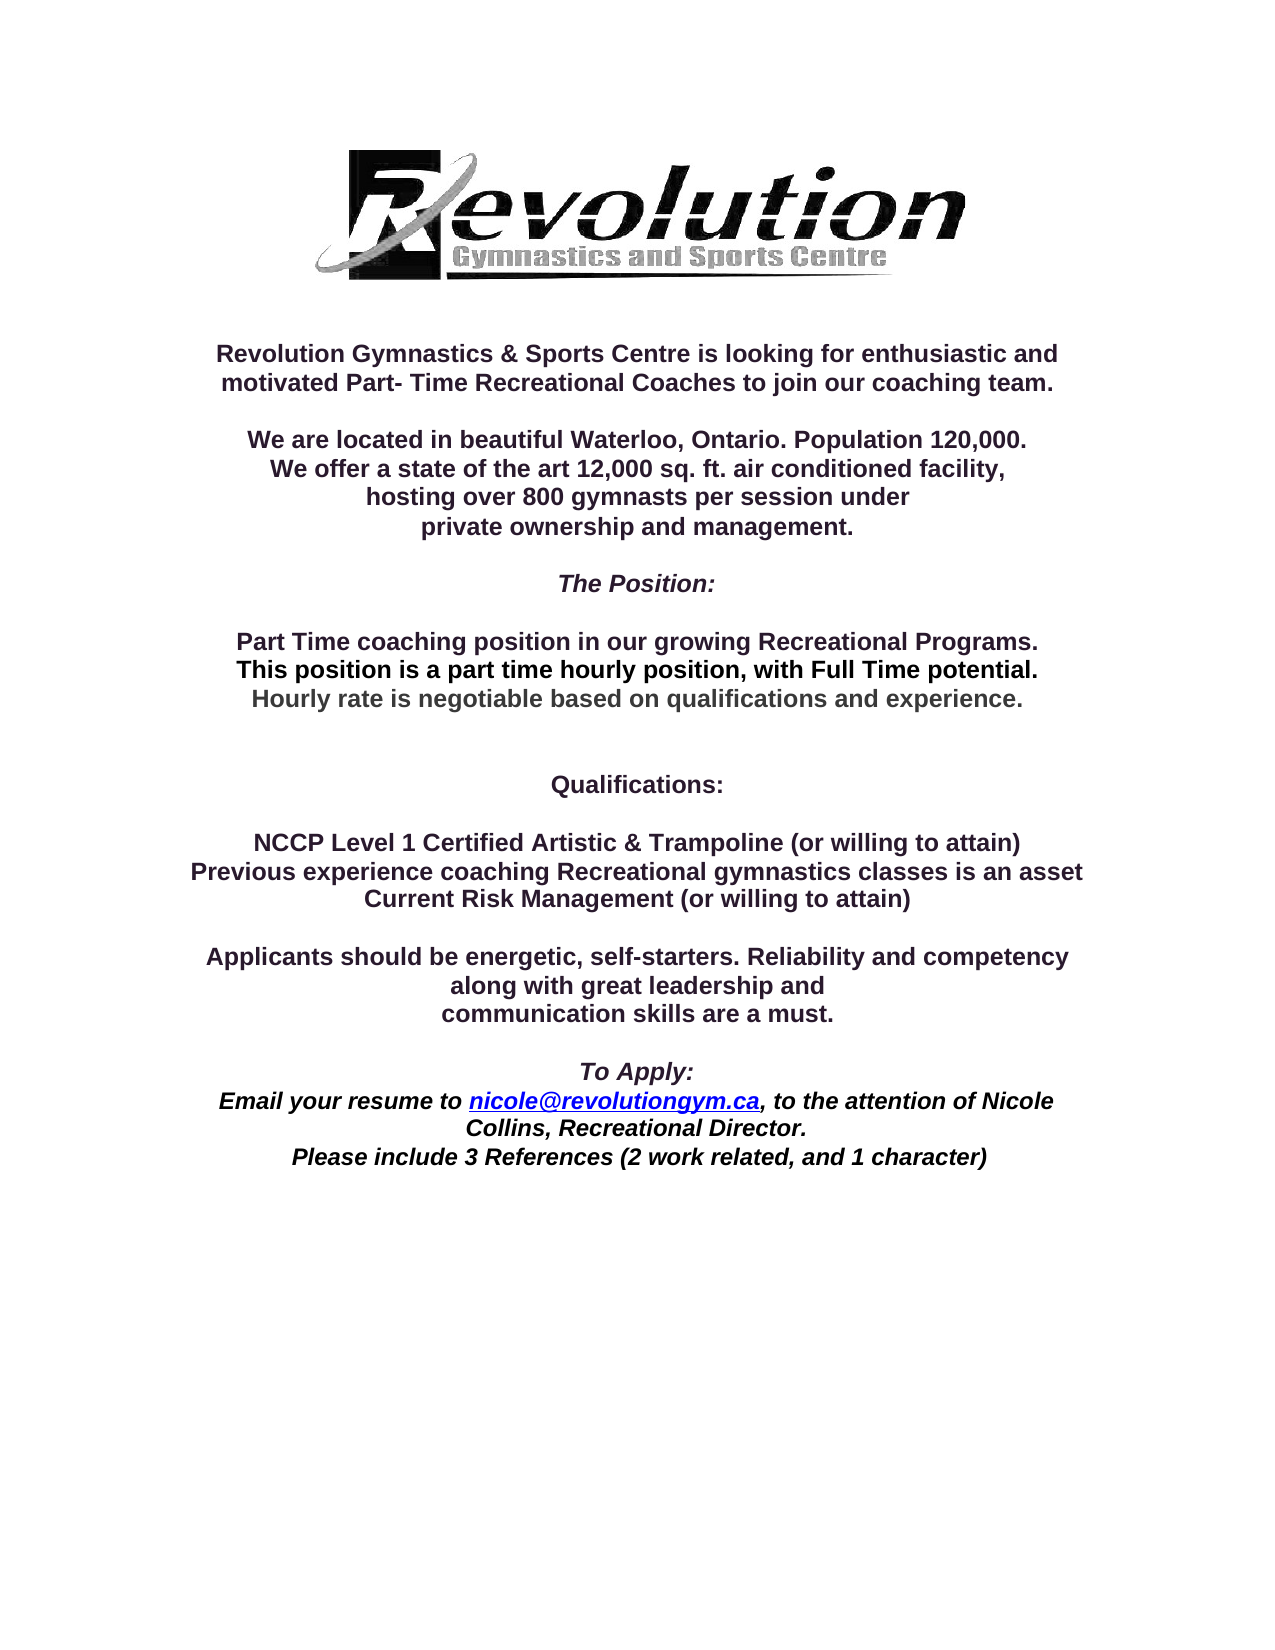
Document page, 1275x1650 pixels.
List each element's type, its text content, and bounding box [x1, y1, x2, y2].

text Qualifications: [215, 770, 1059, 799]
text communication skills are a must. [215, 1000, 1060, 1028]
text Email your resume to nicole@revolutiongym.ca, to the attention of Nicole Collins, Recreational Director. [179, 1087, 1096, 1142]
text private ownership and management. [215, 511, 1059, 540]
text Please include 3 References (2 work related, and 1 character) [179, 1143, 1096, 1170]
text The Position: [215, 569, 1059, 598]
text NCCP Level 1 Certified Artistic & Trampoline (or willing to attain) Previous experience coaching Recreational gymnastics classes is an asset [190, 828, 1086, 885]
picture [315, 150, 965, 280]
text We offer a state of the art 12,000 sq. ft. air conditioned facility, hosting over 800 gymnasts per session under [269, 455, 1006, 511]
text To Apply: [215, 1057, 1060, 1086]
text We are located in beautiful Waterloo, Ontario. Population 120,000. [215, 426, 1059, 454]
text Revolution Gymnastics & Sports Centre is looking for enthusiastic and motivated Part- Time Recreational Coaches to join our coaching team. [215, 340, 1059, 397]
text Part Time coaching position in our growing Recreational Programs. This position is a part time hourly position, with Full Time potential. Hourly rate is negotiable based on qualifications and experience. [215, 627, 1060, 713]
text Current Risk Management (or willing to attain) [364, 885, 1096, 913]
text Applicants should be energetic, self-starters. Reliability and competency along with great leadership and [205, 942, 1070, 1000]
